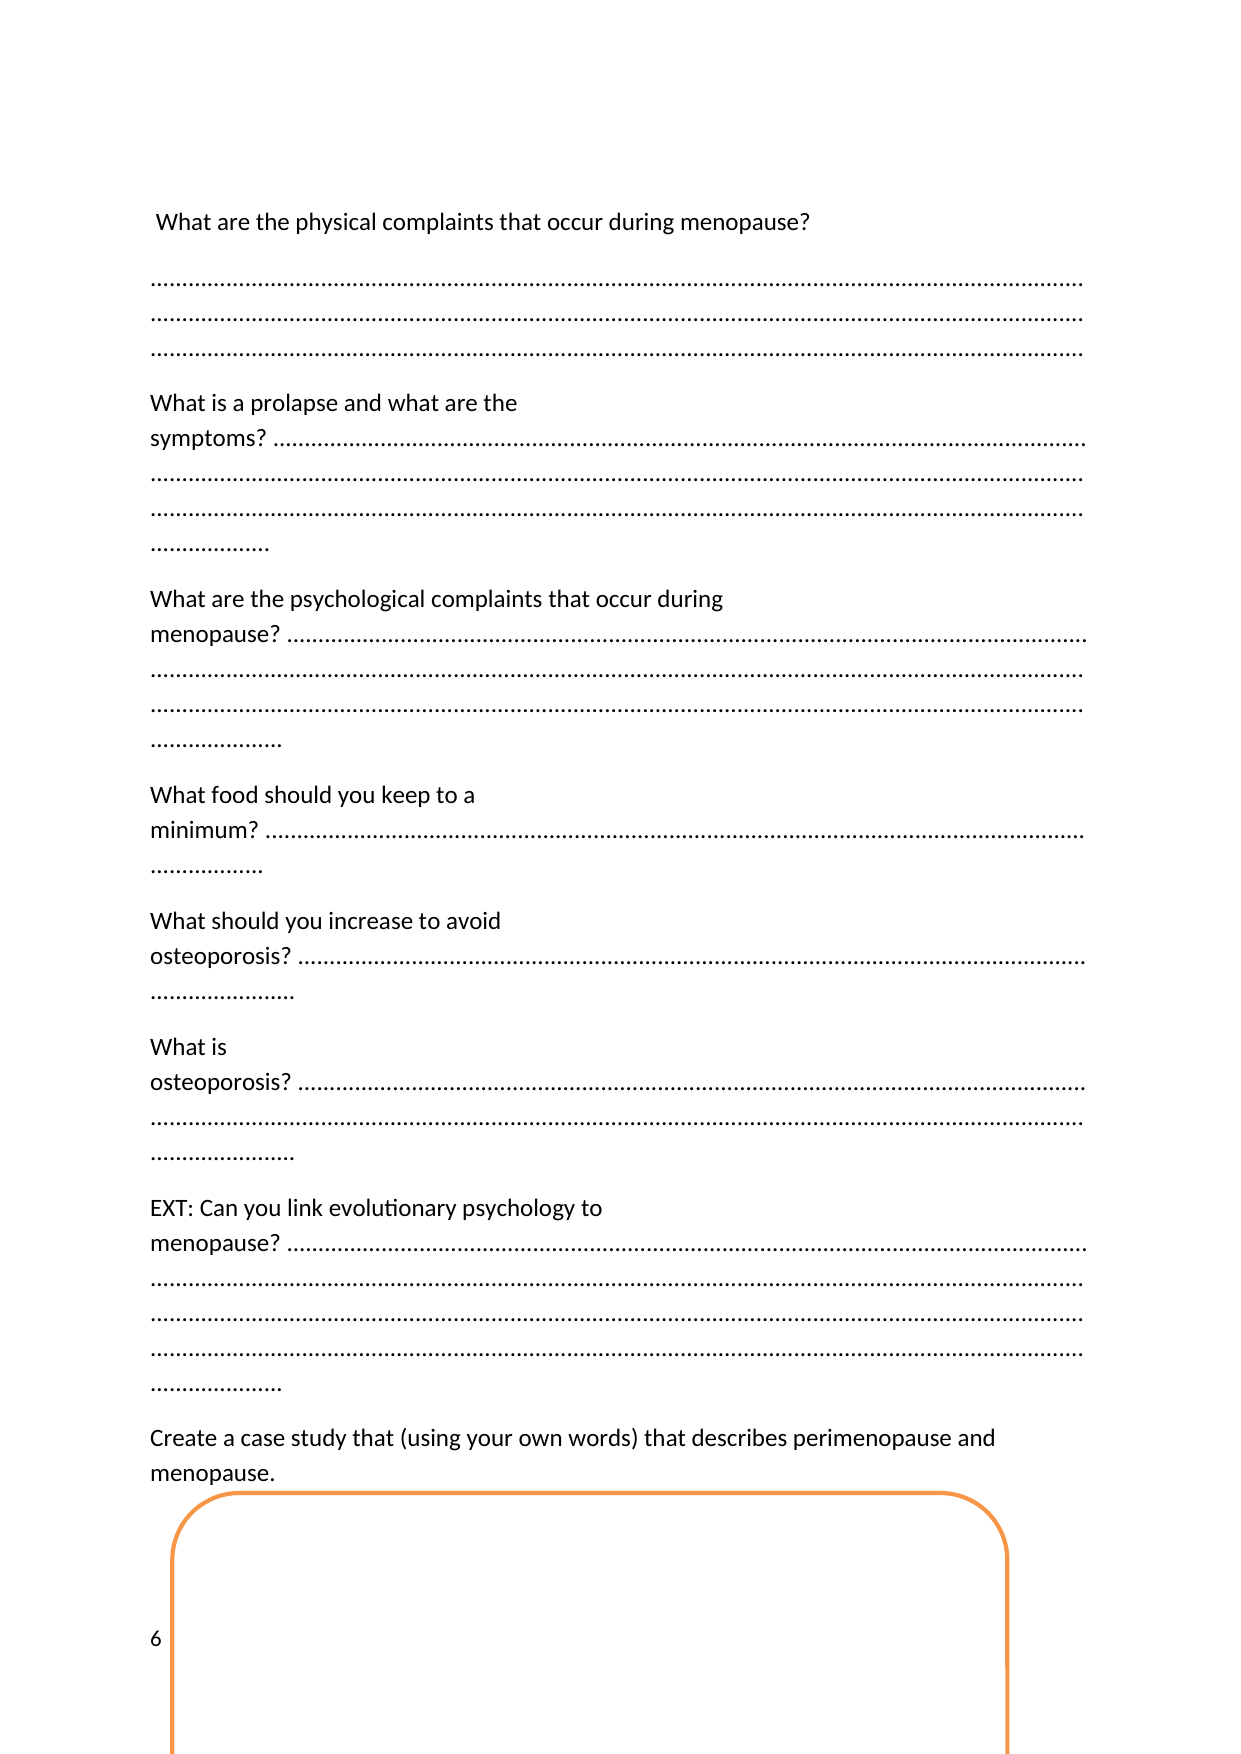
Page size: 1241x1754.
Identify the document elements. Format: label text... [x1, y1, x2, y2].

text What is osteoporosis? ........................................................................................................................................................................................................................................................................................................ [150, 1031, 1090, 1166]
text Create a case study that (using your own words) that describes perimenopause and menopause. [150, 1422, 1090, 1488]
text ............................................................................................................................................................................................................................................................................................................................................................................................................................................................ [150, 262, 1090, 362]
text EXT: Can you link evolutionary psychology to menopause? ................................................................................................................................................................................................................................................................................................................................................................................................................................................................................................................................................................................................................ [150, 1192, 1090, 1397]
text What is a prolapse and what are the symptoms? ............................................................................................................................................................................................................................................................................................................................................................................................................................................................ [150, 387, 1090, 558]
text What food should you keep to a minimum? .................................................................................................................................................... [150, 779, 1090, 880]
text What are the psychological complaints that occur during menopause? ............................................................................................................................................................................................................................................................................................................................................................................................................................................................ [150, 583, 1090, 754]
text What are the physical complaints that occur during menopause? [150, 206, 1090, 236]
text What should you increase to avoid osteoporosis? .................................................................................................................................................... [150, 905, 1090, 1006]
